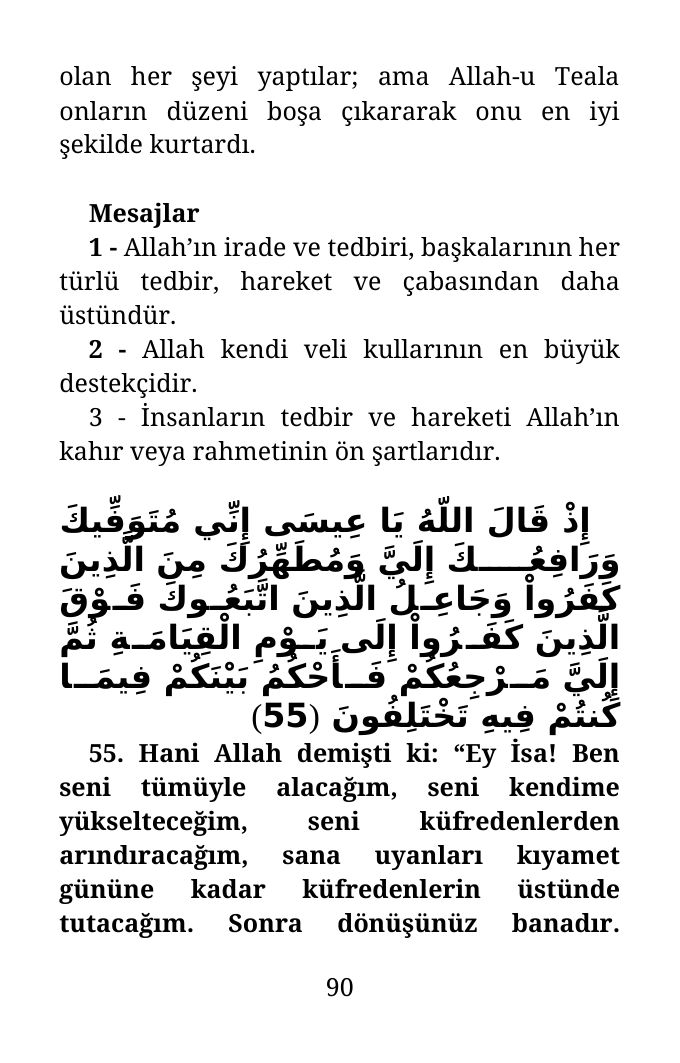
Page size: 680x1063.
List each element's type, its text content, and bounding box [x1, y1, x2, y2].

text 2 - Allah kendi veli kullarının en büyük destekçidir. [59, 332, 620, 400]
text 1 - Allah’ın irade ve tedbiri, başkalarının her türlü tedbir, hareket ve çabasından daha üstündür. [59, 229, 620, 332]
text Mesajlar [59, 195, 620, 229]
text 3 - İnsanların tedbir ve hareketi Allah’ın kahır veya rahmetinin ön şartlarıdır. [59, 400, 620, 468]
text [59, 59, 620, 161]
text إِذْ قَالَ اللّهُ يَا عِيسَى إِنِّي مُتَوَفِّيكَ وَرَافِعُكَ إِلَيَّ وَمُطَهِّرُكَ مِنَ الَّذِينَ كَفَرُواْ وَجَاعِلُ الَّذِينَ اتَّبَعُوكَ فَوْقَ الَّذِينَ كَفَرُواْ إِلَى يَوْمِ الْقِيَامَةِ ثُمَّ إِلَيَّ مَرْجِعُكُمْ فَأَحْكُمُ بَيْنَكُمْ فِيمَا كُنتُمْ فِيهِ تَخْتَلِفُونَ (55) [59, 502, 620, 735]
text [59, 735, 620, 939]
